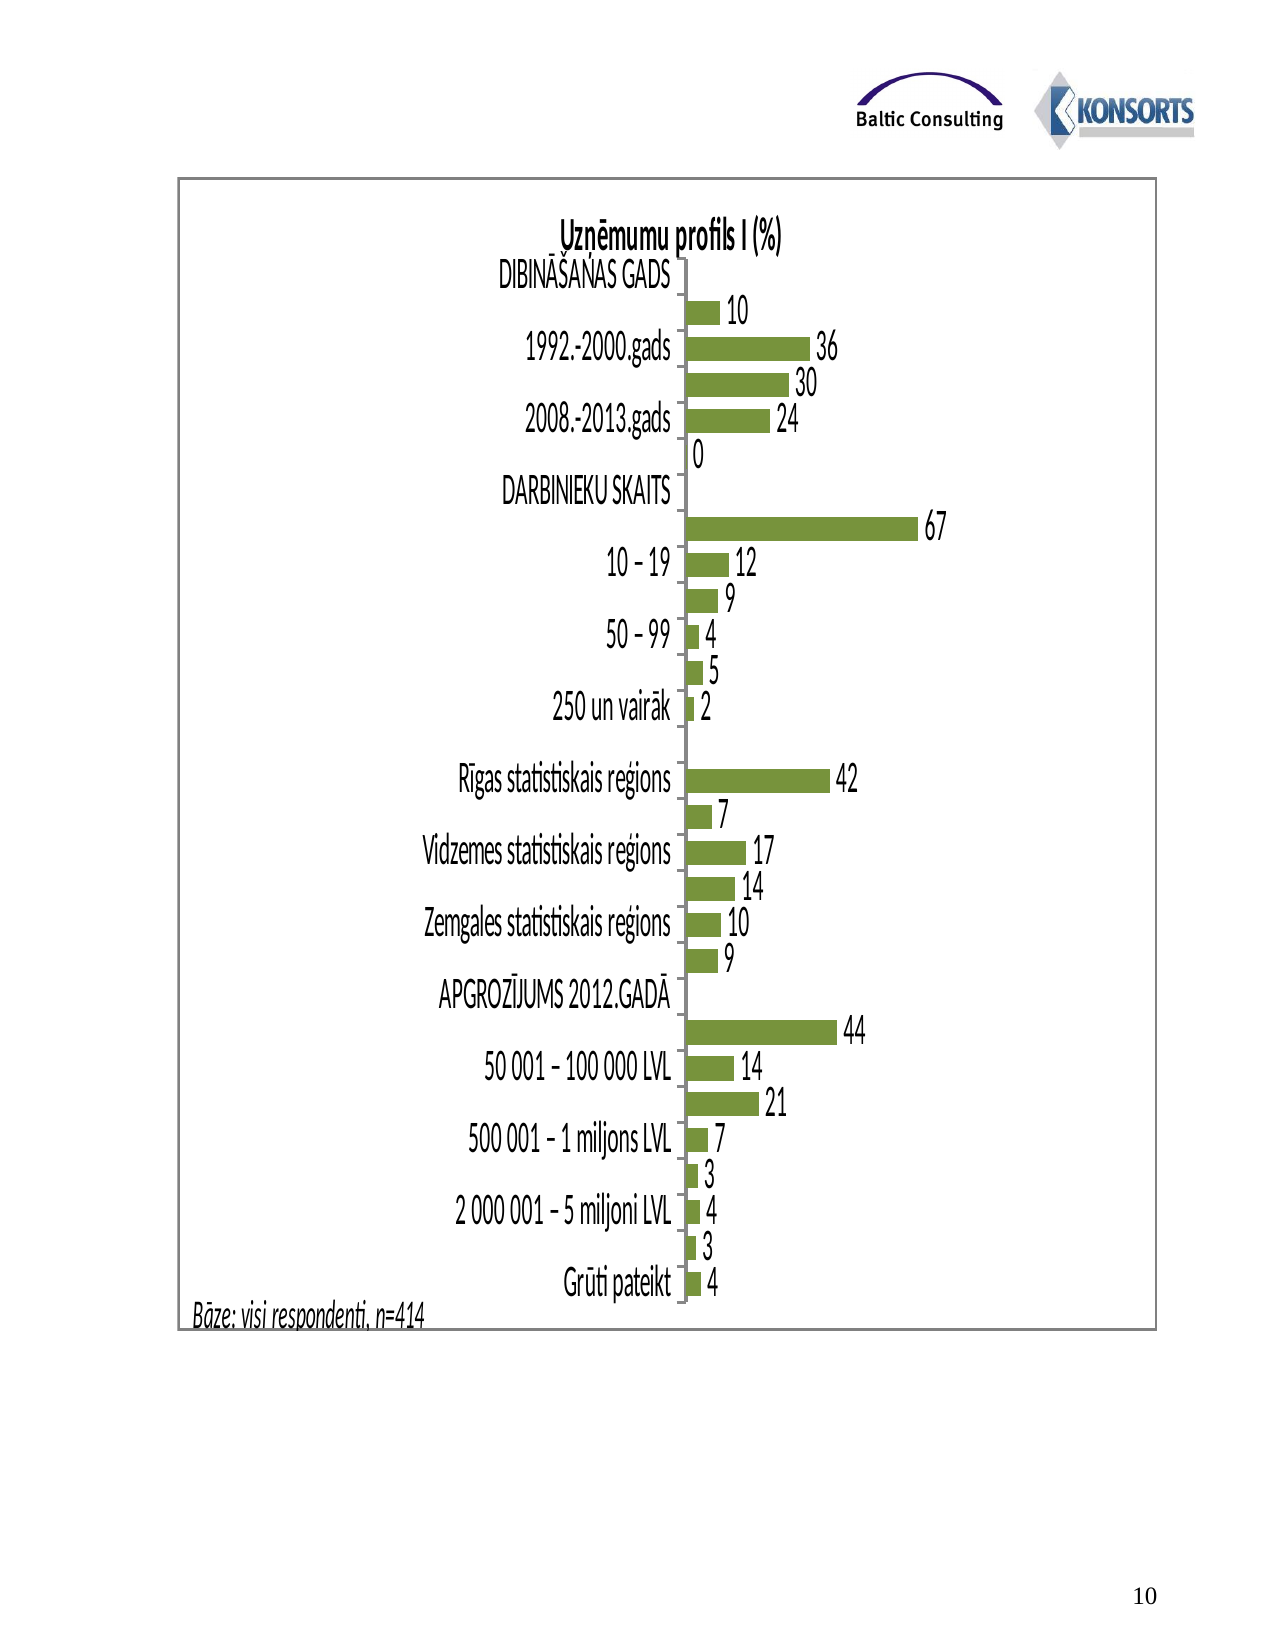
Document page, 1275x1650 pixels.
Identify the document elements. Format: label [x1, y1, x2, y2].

picture [850, 68, 1005, 138]
picture [1032, 68, 1196, 150]
